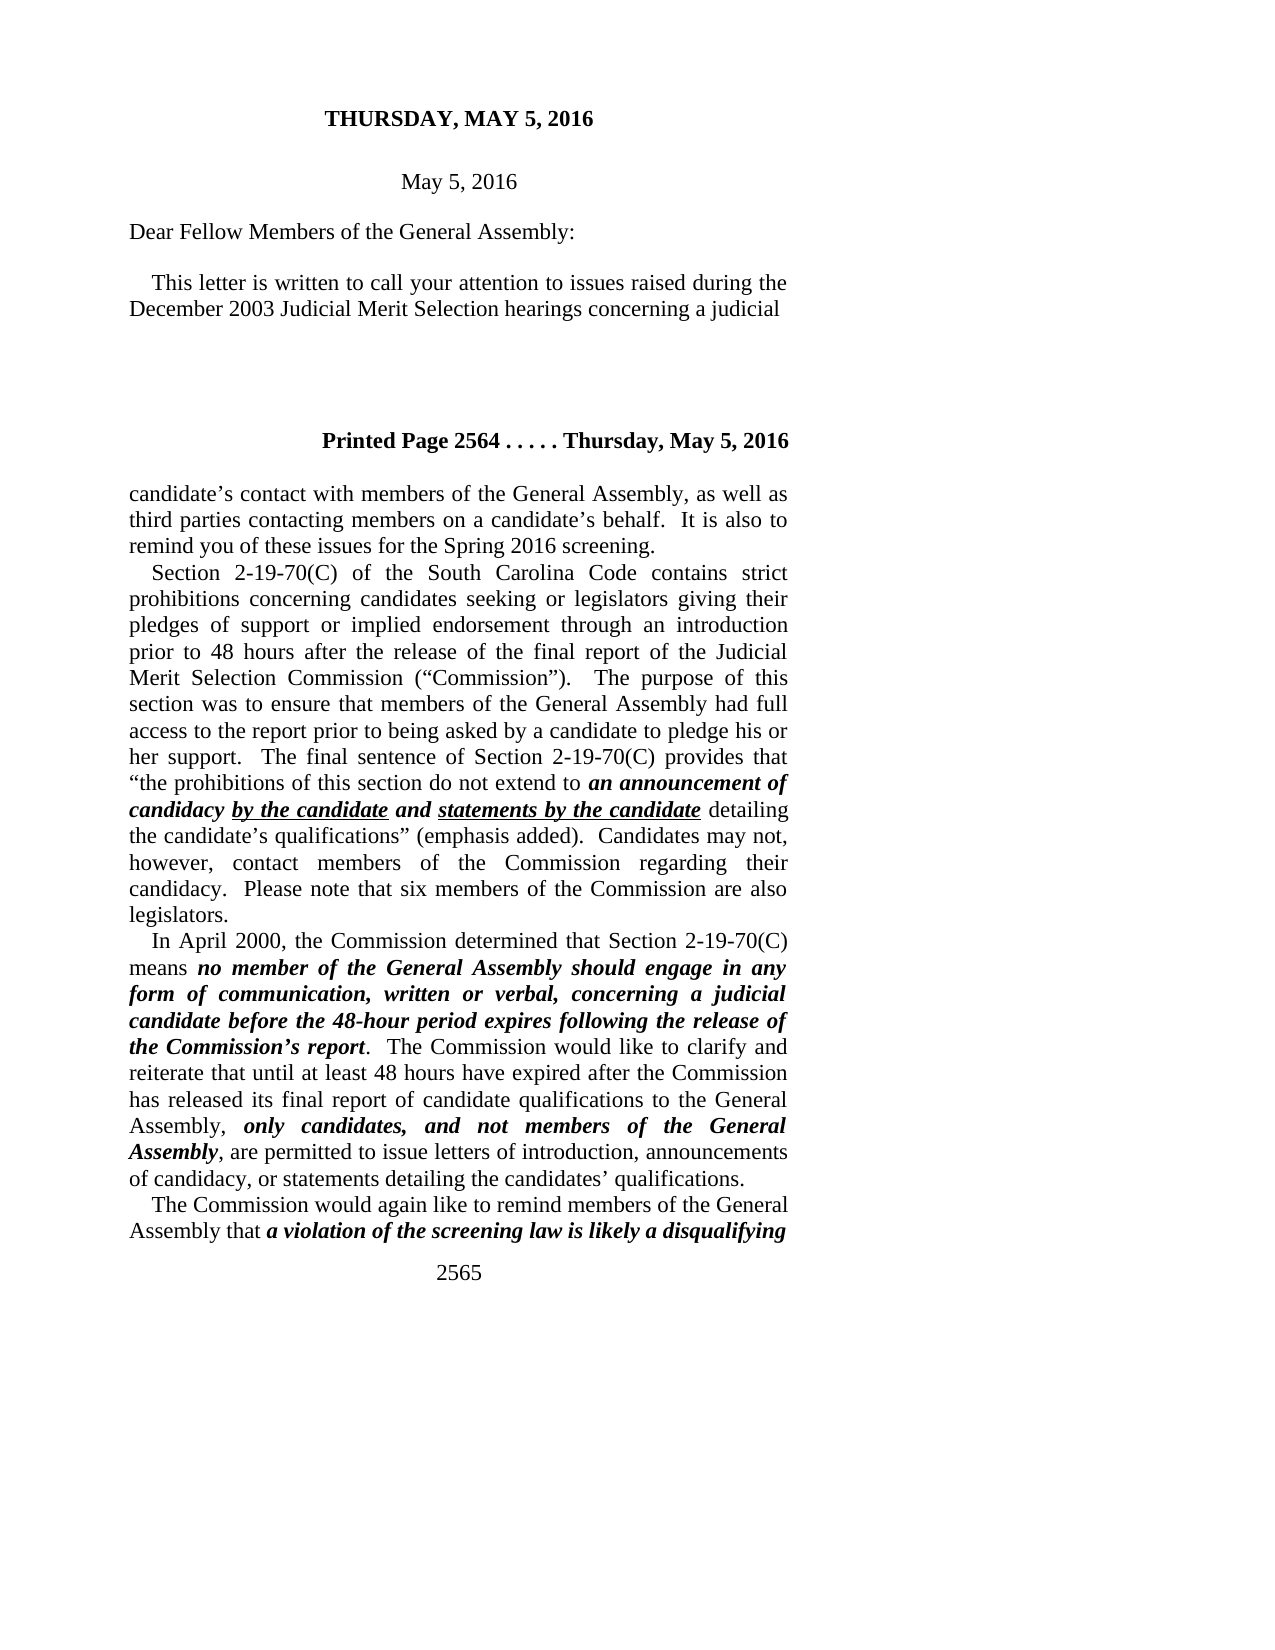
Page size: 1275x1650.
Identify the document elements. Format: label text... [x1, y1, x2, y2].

text Section 2-19-70(C) of the South Carolina Code contains strict prohibitions concerning candidates seeking or legislators giving their pledges of support or implied endorsement through an introduction prior to 48 hours after the release of the final report of the Judicial Merit Selection Commission (“Commission”). The purpose of this section was to ensure that members of the General Assembly had full access to the report prior to being asked by a candidate to pledge his or her support. The final sentence of Section 2-19-70(C) provides that “the prohibitions of this section do not extend to an announcement of candidacy by the candidate and statements by the candidate detailing the candidate’s qualifications” (emphasis added). Candidates may not, however, contact members of the Commission regarding their candidacy. Please note that six members of the Commission are also legislators. [129, 559, 789, 928]
text In April 2000, the Commission determined that Section 2-19-70(C) means no member of the General Assembly should engage in any form of communication, written or verbal, concerning a judicial candidate before the 48-hour period expires following the release of the Commission’s report. The Commission would like to clarify and reiterate that until at least 48 hours have expired after the Commission has released its final report of candidate qualifications to the General Assembly, only candidates, and not members of the General Assembly, are permitted to issue letters of introduction, announcements of candidacy, or statements detailing the candidates’ qualifications. [129, 928, 789, 1191]
text Printed Page 2564 . . . . . Thursday, May 5, 2016 [129, 427, 789, 453]
text candidate’s contact with members of the General Assembly, as well as third parties contacting members on a candidate’s behalf. It is also to remind you of these issues for the Spring 2016 screening. [129, 479, 789, 559]
text May 5, 2016 [129, 168, 789, 194]
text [129, 1191, 789, 1244]
text This letter is written to call your attention to issues raised during the December 2003 Judicial Merit Selection hearings concerning a judicial [129, 269, 789, 321]
text Dear Fellow Members of the General Assembly: [129, 218, 789, 245]
